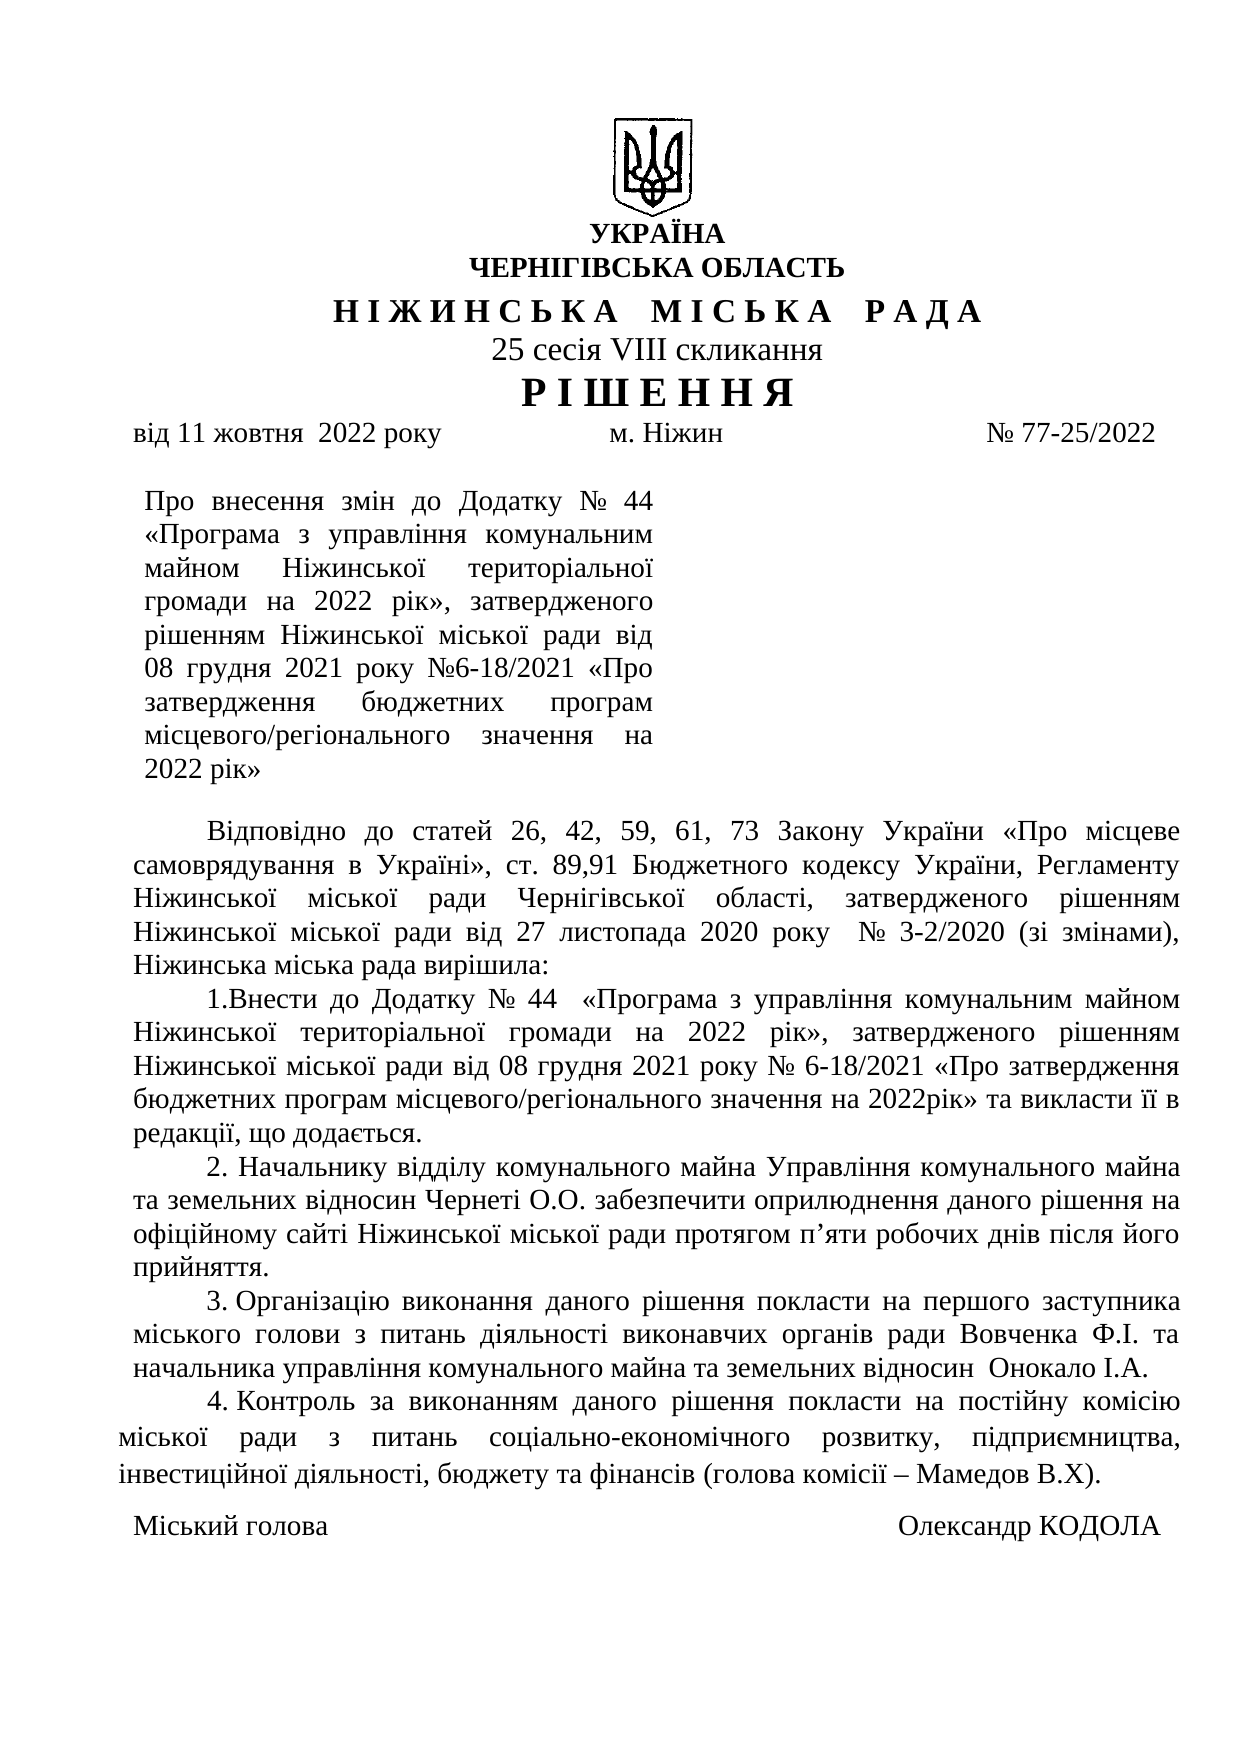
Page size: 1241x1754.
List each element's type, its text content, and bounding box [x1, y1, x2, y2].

text УКРАЇНА [133, 217, 1181, 250]
picture [613, 118, 693, 217]
text 4. Контроль за виконанням даного рішення покласти на постійну комісію міської ради з питань соціально-економічного розвитку, підприємництва, інвестиційної діяльності, бюджету та фінансів (голова комісії – Мамедов В.Х). [118, 1383, 1181, 1489]
text 25 сесія VIIІ скликання [133, 329, 1181, 368]
text Міський голова Олександр КОДОЛА [133, 1508, 1211, 1542]
text Р І Ш Е Н Н Я [133, 368, 1181, 416]
text ЧЕРНІГІВСЬКА ОБЛАСТЬ [133, 250, 1181, 284]
text Н І Ж И Н С Ь К А М І С Ь К А Р А Д А [133, 291, 1181, 329]
text 1.Внести до Додатку № 44 «Програма з управління комунальним майном Ніжинської територіальної громади на 2022 рік», затвердженого рішенням Ніжинської міської ради від 08 грудня 2021 року № 6-18/2021 «Про затвердження бюджетних програм місцевого/регіонального значення на 2022рік» та викласти її в редакції, що додається. [133, 981, 1181, 1149]
text від 11 жовтня 2022 року м. Ніжин № 77-25/2022 [133, 416, 1181, 449]
text 2. Начальнику відділу комунального майна Управління комунального майна та земельних відносин Чернеті О.О. забезпечити оприлюднення даного рішення на офіційному сайті Ніжинської міської ради протягом п’яти робочих днів після його прийняття. [133, 1149, 1181, 1283]
text Відповідно до статей 26, 42, 59, 61, 73 Закону України «Про місцеве самоврядування в Україні», ст. 89,91 Бюджетного кодексу України, Регламенту Ніжинської міської ради Чернігівської області, затвердженого рішенням Ніжинської міської ради від 27 листопада 2020 року № 3-2/2020 (зі змінами), Ніжинська міська рада вирішила: [133, 813, 1181, 981]
text 3. Організацію виконання даного рішення покласти на першого заступника міського голови з питань діяльності виконавчих органів ради Вовченка Ф.І. та начальника управління комунального майна та земельних відносин Онокало І.А. [133, 1283, 1181, 1383]
table_header Про внесення змін до Додатку № 44 «Програма з управління комунальним майном Ніжинської територіальної громади на 2022 рік», затвердженого рішенням Ніжинської міської ради від 08 грудня 2021 року №6-18/2021 «Про затвердження бюджетних програм місцевого/регіонального значення на 2022 рік» [133, 483, 664, 784]
